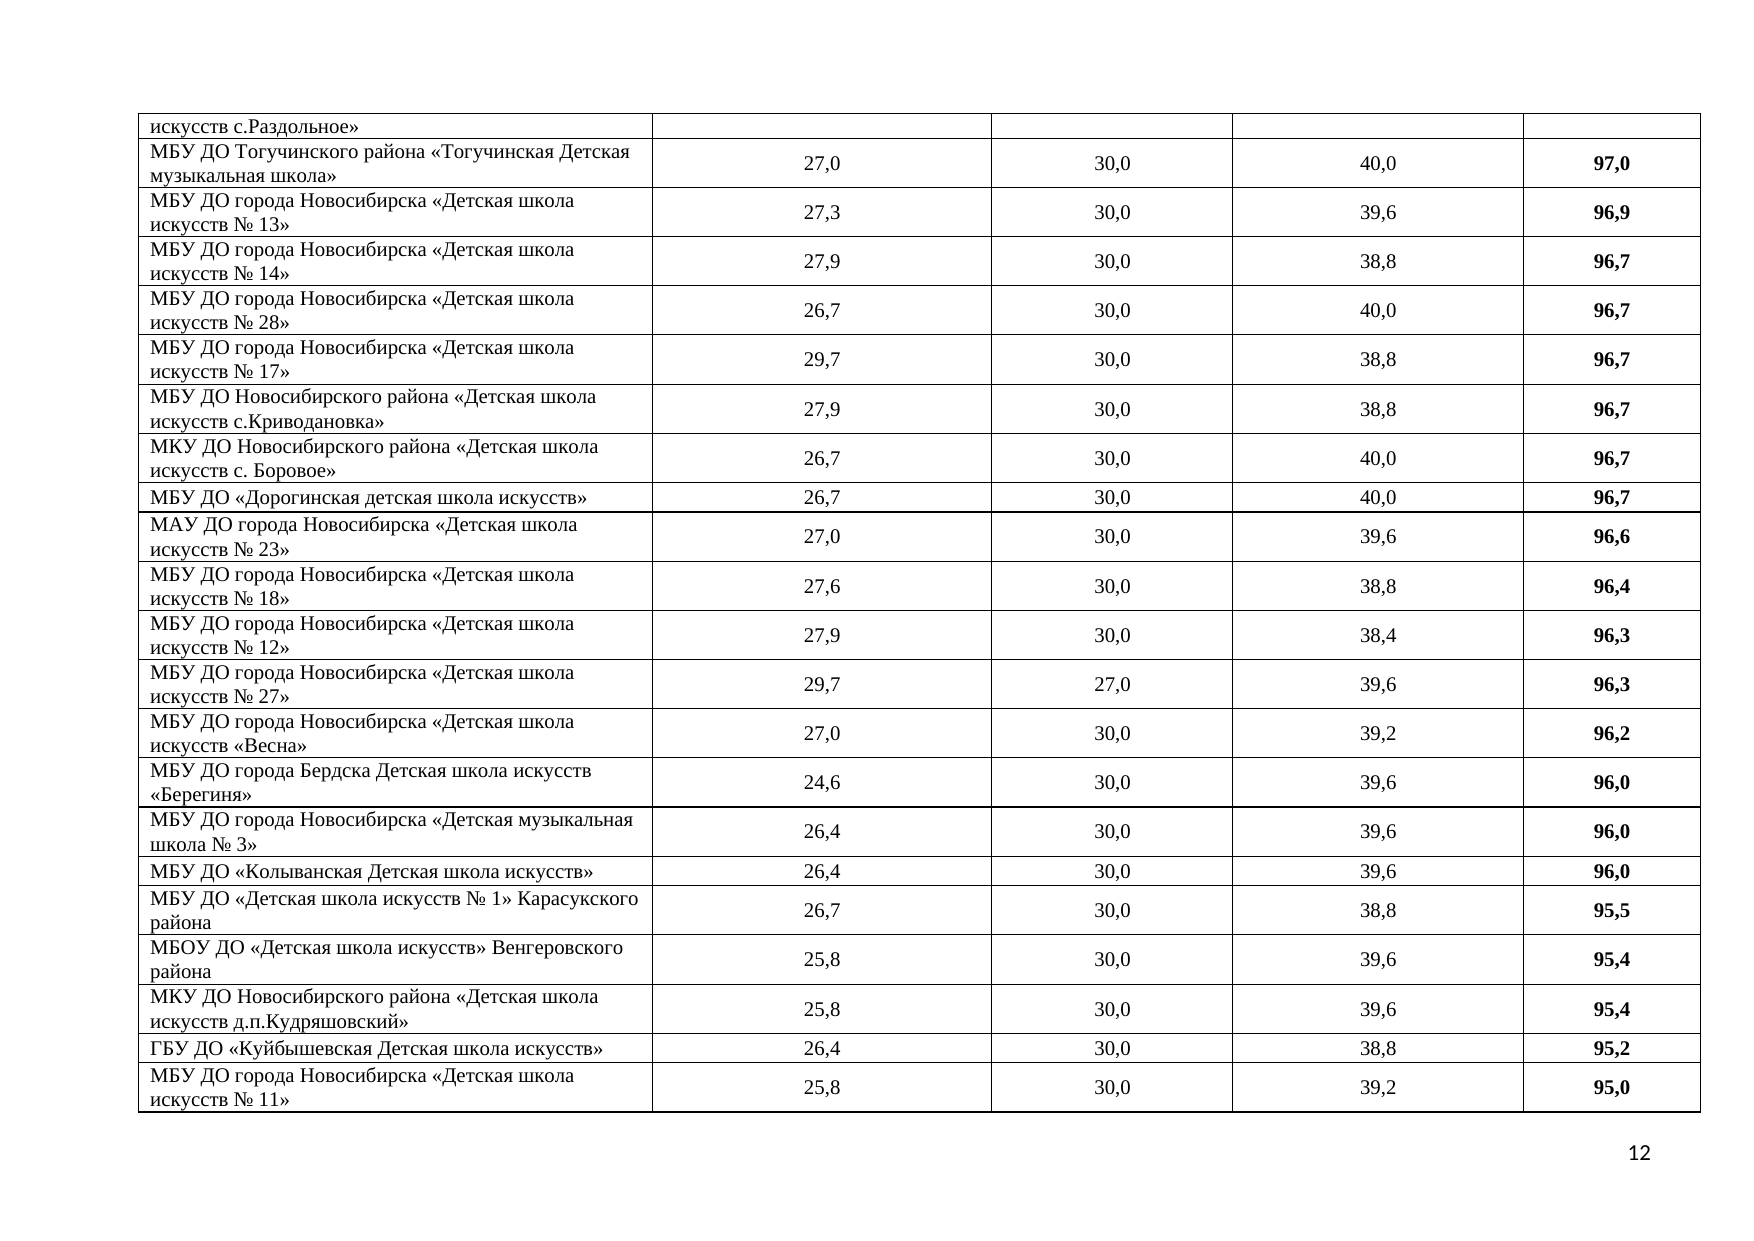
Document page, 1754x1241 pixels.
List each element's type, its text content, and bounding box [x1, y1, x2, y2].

table_cell 30,0 [992, 188, 1232, 236]
table_cell МБУ ДО города Новосибирска «Детская школа искусств № 11» [139, 1063, 652, 1111]
table_cell 39,6 [1233, 857, 1523, 885]
table_cell 95,0 [1524, 1063, 1700, 1111]
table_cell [139, 114, 652, 138]
table_cell 24,6 [653, 758, 991, 806]
table_cell 27,9 [653, 237, 991, 285]
table_cell 96,0 [1524, 808, 1700, 856]
table_cell 40,0 [1233, 434, 1523, 482]
table_cell 96,3 [1524, 611, 1700, 659]
table_cell 96,4 [1524, 562, 1700, 610]
table_cell 39,6 [1233, 935, 1523, 983]
table_cell 30,0 [992, 286, 1232, 334]
table_cell МБУ ДО города Новосибирска «Детская школа искусств № 12» [139, 611, 652, 659]
table_cell 27,9 [653, 385, 991, 433]
table_cell 39,2 [1233, 709, 1523, 757]
table_cell МБУ ДО города Новосибирска «Детская школа искусств «Весна» [139, 709, 652, 757]
table_cell МБУ ДО города Новосибирска «Детская школа искусств № 17» [139, 335, 652, 383]
table_cell 38,4 [1233, 611, 1523, 659]
table_cell 96,7 [1524, 434, 1700, 482]
table_cell 26,4 [653, 808, 991, 856]
table_cell 30,0 [992, 1063, 1232, 1111]
table_cell МБУ ДО города Новосибирска «Детская школа искусств № 18» [139, 562, 652, 610]
table_cell 96,6 [1524, 513, 1700, 561]
table_cell 26,4 [653, 857, 991, 885]
table_cell 38,8 [1233, 385, 1523, 433]
table_cell 96,7 [1524, 385, 1700, 433]
table_cell МБУ ДО города Новосибирска «Детская школа искусств № 13» [139, 188, 652, 236]
table_cell 39,2 [1233, 1063, 1523, 1111]
table_cell 38,8 [1233, 562, 1523, 610]
table_cell 27,0 [653, 709, 991, 757]
table_cell 26,7 [653, 483, 991, 511]
table_cell 39,6 [1233, 513, 1523, 561]
table_cell 95,2 [1524, 1034, 1700, 1062]
table_cell 30,0 [992, 237, 1232, 285]
table_cell 96,9 [1524, 188, 1700, 236]
table_cell 27,6 [653, 562, 991, 610]
table_cell 30,0 [992, 513, 1232, 561]
table_cell МКУ ДО Новосибирского района «Детская школа искусств д.п.Кудряшовский» [139, 985, 652, 1033]
table_cell 95,4 [1524, 935, 1700, 983]
table_cell 38,8 [1233, 237, 1523, 285]
table_cell 29,7 [653, 335, 991, 383]
table_cell 38,8 [1233, 335, 1523, 383]
table_cell 27,3 [653, 188, 991, 236]
table_cell 96,3 [1524, 660, 1700, 708]
table_cell 96,7 [1524, 237, 1700, 285]
table_cell 25,8 [653, 985, 991, 1033]
table_cell 30,0 [992, 857, 1232, 885]
table_cell 30,0 [992, 611, 1232, 659]
table_cell 30,0 [992, 985, 1232, 1033]
table_cell МБУ ДО города Новосибирска «Детская школа искусств № 28» [139, 286, 652, 334]
table_cell 97,0 [1524, 114, 1700, 138]
table_cell 26,7 [653, 886, 991, 934]
table_cell 30,0 [992, 562, 1232, 610]
table_cell 30,0 [992, 886, 1232, 934]
table_cell МБУ ДО Новосибирского района «Детская школа искусств с.Криводановка» [139, 385, 652, 433]
table_cell 30,0 [992, 808, 1232, 856]
table_cell 30,0 [992, 483, 1232, 511]
table_cell 96,2 [1524, 709, 1700, 757]
table_cell 26,4 [653, 1034, 991, 1062]
table_cell 29,7 [653, 660, 991, 708]
table_cell МБУ ДО города Новосибирска «Детская музыкальная школа № 3» [139, 808, 652, 856]
table_cell 26,7 [653, 286, 991, 334]
table_cell МБУ ДО города Бердска Детская школа искусств «Берегиня» [139, 758, 652, 806]
table_cell 27,0 [992, 660, 1232, 708]
table_cell МКУ ДО Новосибирского района «Детская школа искусств с. Боровое» [139, 434, 652, 482]
table_cell МБУ ДО города Новосибирска «Детская школа искусств № 27» [139, 660, 652, 708]
table_cell 30,0 [992, 1034, 1232, 1062]
table_cell 39,6 [1233, 985, 1523, 1033]
table_cell 30,0 [992, 434, 1232, 482]
table_cell 96,7 [1524, 335, 1700, 383]
table_cell 30,0 [992, 935, 1232, 983]
table_cell ГБУ ДО «Куйбышевская Детская школа искусств» [139, 1034, 652, 1062]
table_cell 39,6 [1233, 758, 1523, 806]
table_cell 25,8 [653, 935, 991, 983]
table_cell 30,0 [992, 385, 1232, 433]
table_cell 97,0 [1524, 139, 1700, 187]
table_cell 40,0 [1233, 483, 1523, 511]
table_cell МБУ ДО города Новосибирска «Детская школа искусств № 14» [139, 237, 652, 285]
table_cell МБУ ДО «Дорогинская детская школа искусств» [139, 483, 652, 511]
table_cell 27,9 [653, 611, 991, 659]
table_cell 40,0 [1233, 114, 1523, 138]
table_cell 38,8 [1233, 886, 1523, 934]
table_cell 30,0 [992, 139, 1232, 187]
table_cell 39,6 [1233, 808, 1523, 856]
table_cell 39,6 [1233, 660, 1523, 708]
table_cell 30,0 [992, 709, 1232, 757]
table_cell 95,5 [1524, 886, 1700, 934]
table_cell 96,7 [1524, 483, 1700, 511]
table_cell 40,0 [1233, 139, 1523, 187]
table_cell 39,6 [1233, 188, 1523, 236]
table_cell 30,0 [992, 114, 1232, 138]
table_cell 96,7 [1524, 286, 1700, 334]
table_cell 40,0 [1233, 286, 1523, 334]
table_cell МБУ ДО Тогучинского района «Тогучинская Детская музыкальная школа» [139, 139, 652, 187]
table_cell МБУ ДО «Детская школа искусств № 1» Карасукского района [139, 886, 652, 934]
table_cell 38,8 [1233, 1034, 1523, 1062]
table_cell 27,0 [653, 513, 991, 561]
table_cell 26,7 [653, 434, 991, 482]
table_cell 30,0 [992, 335, 1232, 383]
table_cell МБУ ДО «Колыванская Детская школа искусств» [139, 857, 652, 885]
table_cell 27,0 [653, 139, 991, 187]
table_cell 30,0 [992, 758, 1232, 806]
table_cell МАУ ДО города Новосибирска «Детская школа искусств № 23» [139, 513, 652, 561]
table_cell 96,0 [1524, 758, 1700, 806]
table_cell 25,8 [653, 1063, 991, 1111]
table_cell 96,0 [1524, 857, 1700, 885]
table_cell МБОУ ДО «Детская школа искусств» Венгеровского района [139, 935, 652, 983]
table_cell 95,4 [1524, 985, 1700, 1033]
table_cell 27,0 [653, 114, 991, 138]
